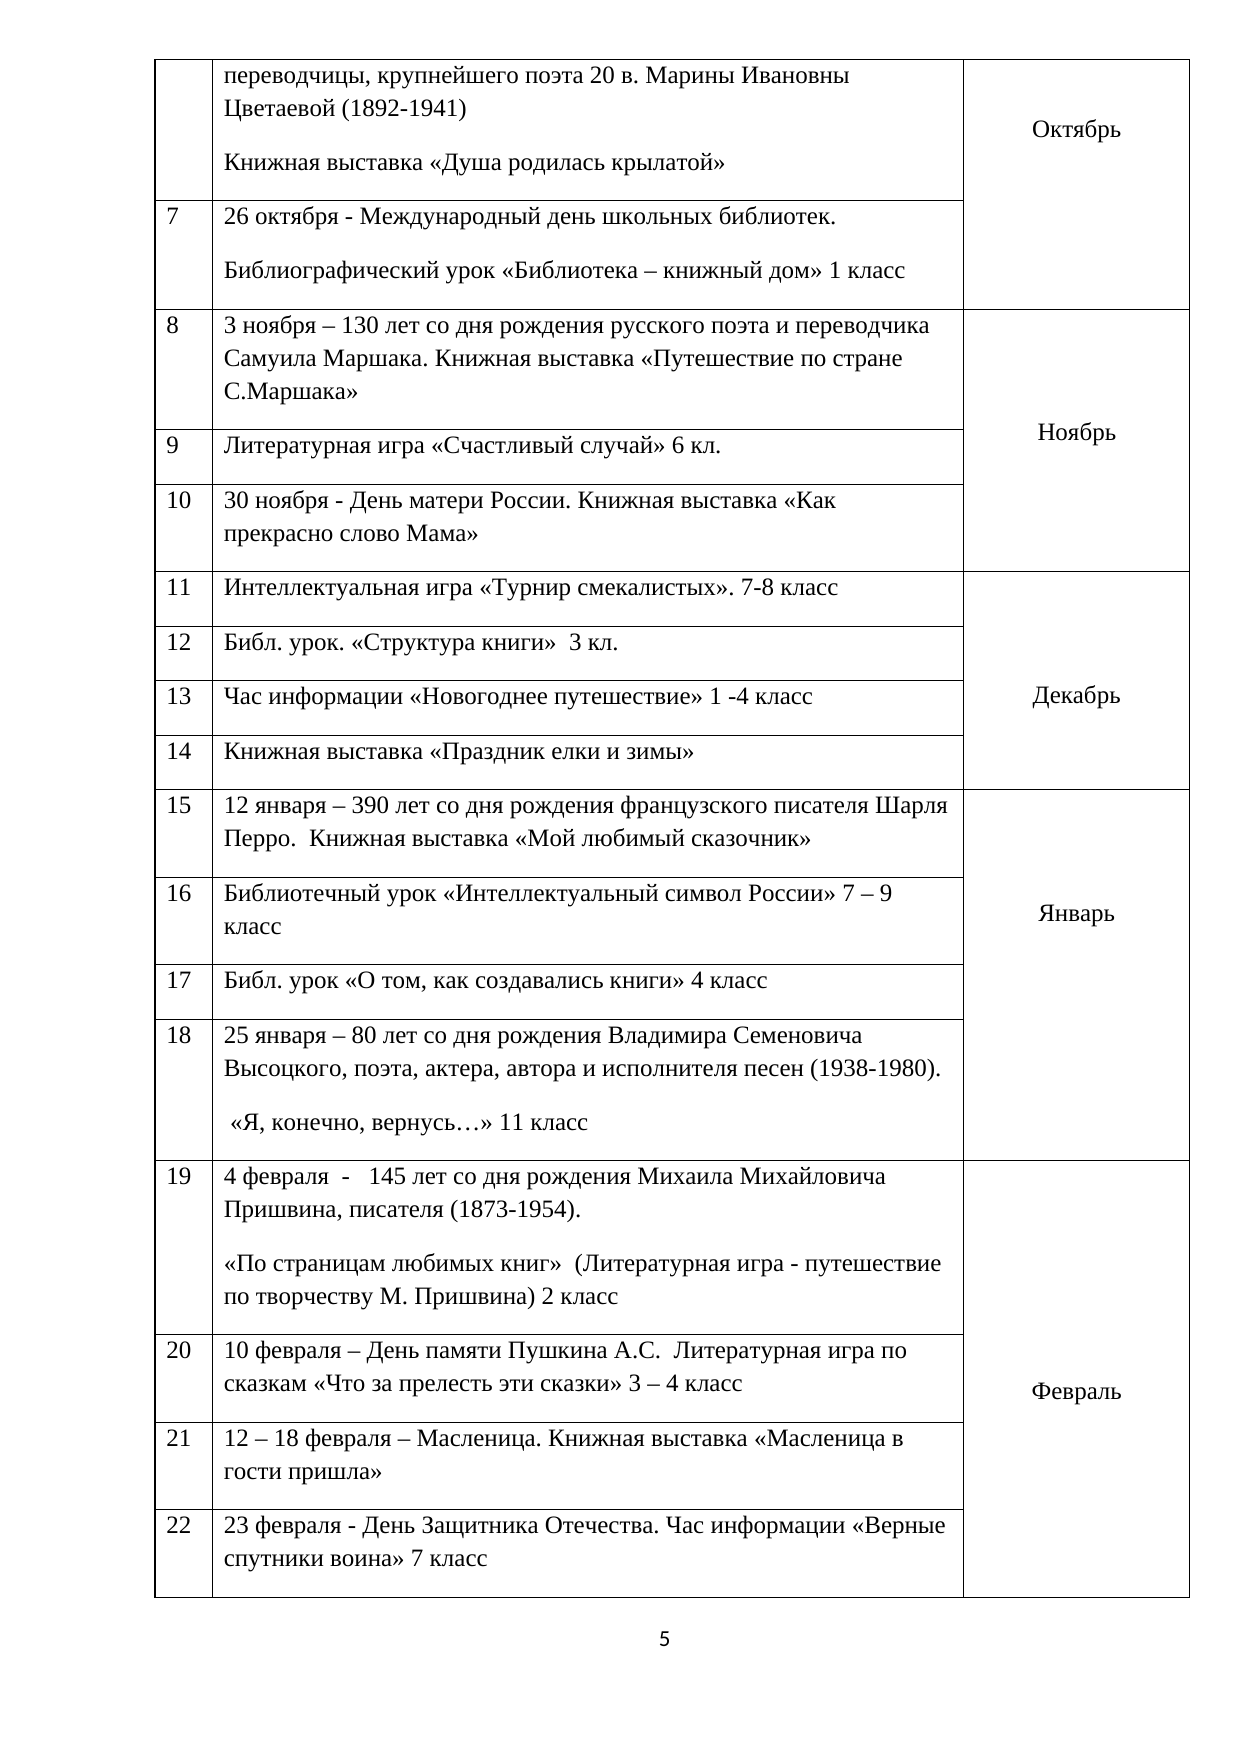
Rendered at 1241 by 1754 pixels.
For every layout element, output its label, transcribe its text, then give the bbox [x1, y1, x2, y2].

table_cell 4 февраля - 145 лет со дня рождения Михаила Михайловича Пришвина, писателя (1873-1954). «По страницам любимых книг» (Литературная игра - путешествие по творчеству М. Пришвина) 2 класс [213, 1161, 963, 1334]
table_cell 17 [156, 965, 212, 1019]
table_cell Библиотечный урок «Интеллектуальный символ России» 7 – 9 класс [213, 878, 963, 964]
table_cell 15 [156, 790, 212, 877]
table_cell Февраль [964, 1161, 1189, 1597]
table_cell 7 [156, 201, 212, 309]
table_cell 10 [156, 485, 212, 571]
table_cell Литературная игра «Счастливый случай» 6 кл. [213, 430, 963, 484]
table_cell 13 [156, 681, 212, 735]
table_cell Интеллектуальная игра «Турнир смекалистых». 7-8 класс [213, 572, 963, 626]
table_cell 12 января – 390 лет со дня рождения французского писателя Шарля Перро. Книжная выставка «Мой любимый сказочник» [213, 790, 963, 877]
table_cell 10 февраля – День памяти Пушкина А.С. Литературная игра по сказкам «Что за прелесть эти сказки» 3 – 4 класс [213, 1335, 963, 1422]
table_cell 20 [156, 1335, 212, 1422]
table_cell 11 [156, 572, 212, 626]
table_cell 8 [156, 310, 212, 429]
table_cell 9 [156, 430, 212, 484]
table_cell 19 [156, 1161, 212, 1334]
table_cell 30 ноября - День матери России. Книжная выставка «Как прекрасно слово Мама» [213, 485, 963, 571]
table_cell 12 – 18 февраля – Масленица. Книжная выставка «Масленица в гости пришла» [213, 1423, 963, 1509]
table_cell 22 [156, 1510, 212, 1597]
table_cell Январь [964, 790, 1189, 1160]
table_cell Ноябрь [964, 310, 1189, 571]
table_cell Библ. урок «О том, как создавались книги» 4 класс [213, 965, 963, 1019]
table_cell 26 октября - Международный день школьных библиотек. Библиографический урок «Библиотека – книжный дом» 1 класс [213, 201, 963, 309]
table_cell 18 [156, 1020, 212, 1160]
table_cell 3 ноября – 130 лет со дня рождения русского поэта и переводчика Самуила Маршака. Книжная выставка «Путешествие по стране С.Маршака» [213, 310, 963, 429]
table_cell 14 [156, 736, 212, 789]
table_cell 21 [156, 1423, 212, 1509]
table_cell Декабрь [964, 572, 1189, 789]
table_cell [213, 60, 963, 200]
table_cell Книжная выставка «Праздник елки и зимы» [213, 736, 963, 789]
table_cell 25 января – 80 лет со дня рождения Владимира Семеновича Высоцкого, поэта, актера, автора и исполнителя песен (1938-1980). «Я, конечно, вернусь…» 11 класс [213, 1020, 963, 1160]
table_cell Час информации «Новогоднее путешествие» 1 -4 класс [213, 681, 963, 735]
table_cell 12 [156, 627, 212, 680]
table_cell 6 [156, 60, 212, 200]
table_cell 23 февраля - День Защитника Отечества. Час информации «Верные спутники воина» 7 класс [213, 1510, 963, 1597]
table_cell 16 [156, 878, 212, 964]
table_cell Библ. урок. «Структура книги» 3 кл. [213, 627, 963, 680]
